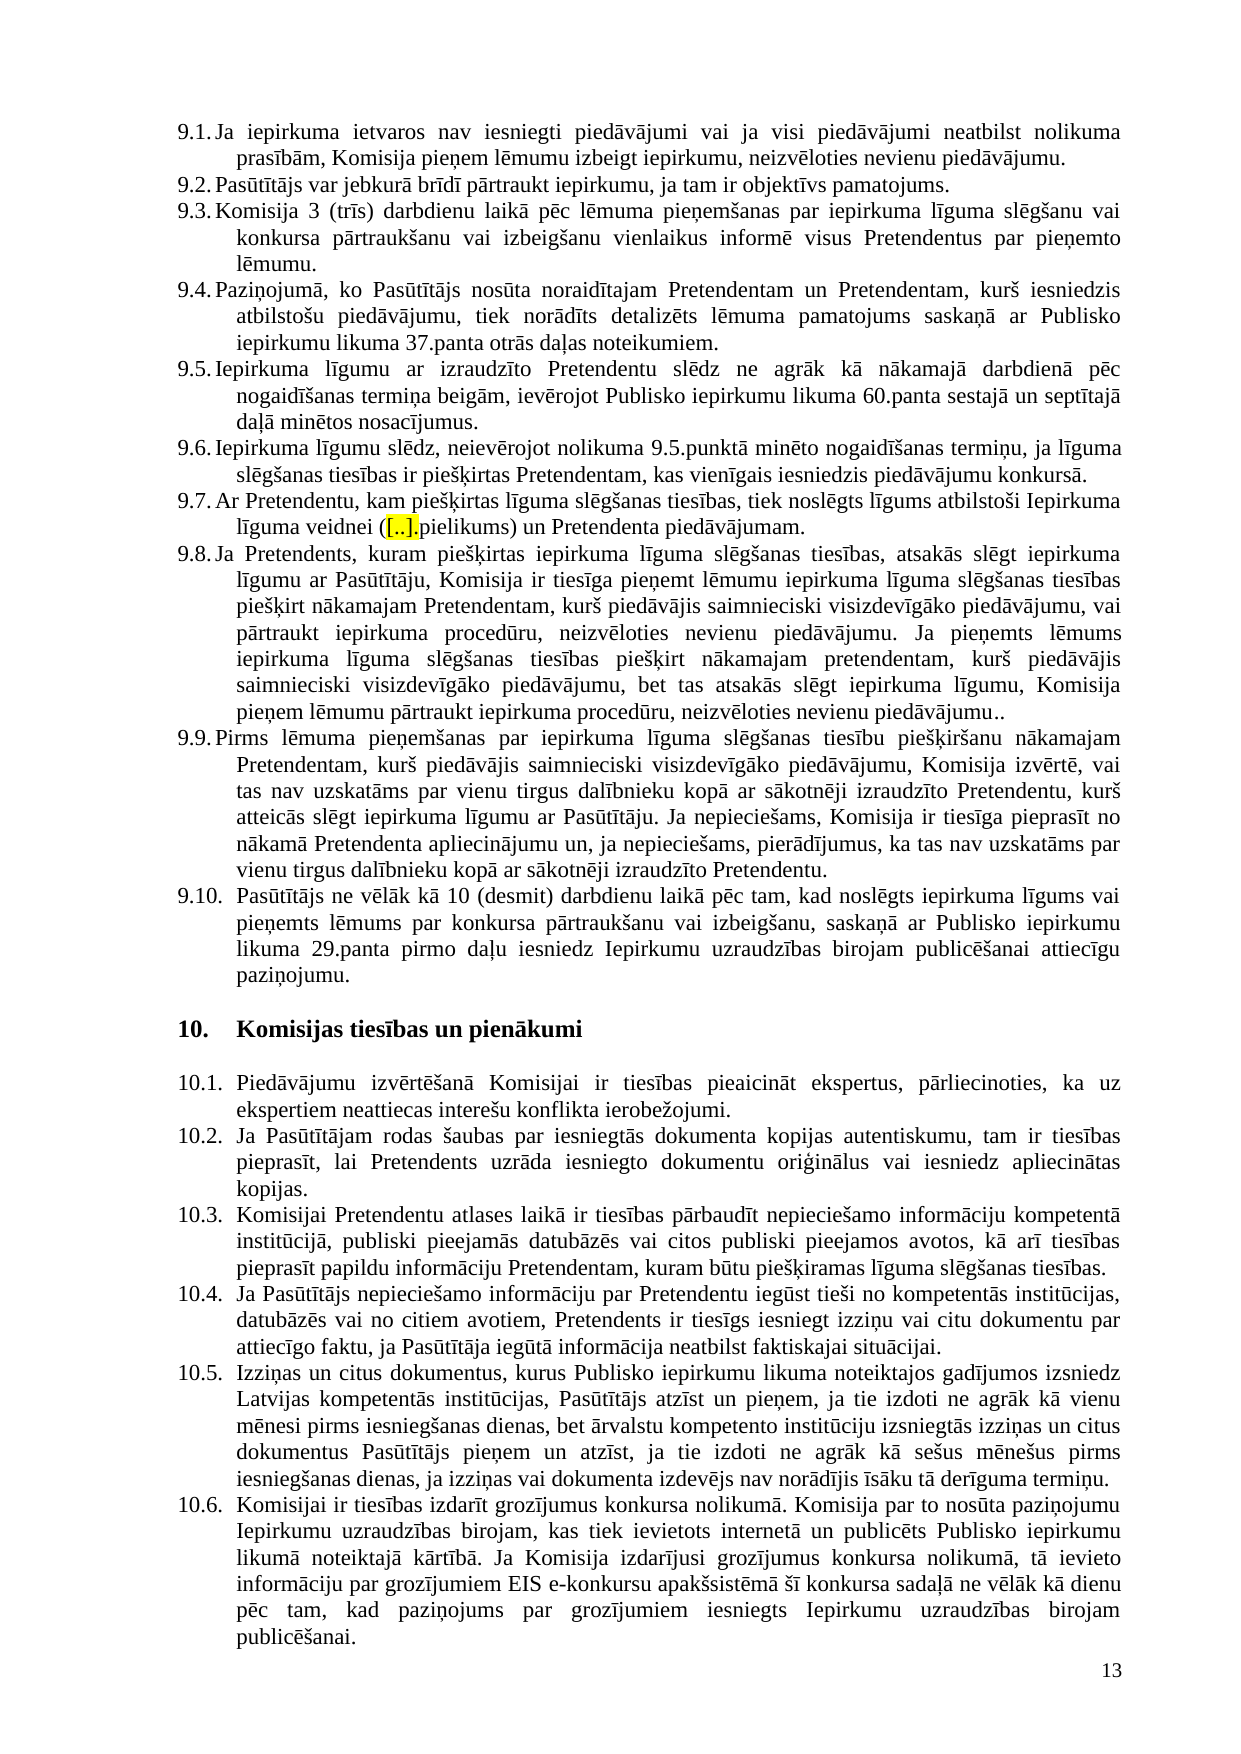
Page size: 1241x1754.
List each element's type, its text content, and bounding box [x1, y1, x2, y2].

list Komisija 3 (trīs) darbdienu laikā pēc lēmuma pieņemšanas par iepirkuma līguma slēgšanu vai konkursa pārtraukšanu vai izbeigšanu vienlaikus informē visus Pretendentus par pieņemto lēmumu. [177, 197, 1122, 276]
list Ja Pasūtītājam rodas šaubas par iesniegtās dokumenta kopijas autentiskumu, tam ir tiesības pieprasīt, lai Pretendents uzrāda iesniegto dokumentu oriģinālus vai iesniedz apliecinātas kopijas. [177, 1122, 1122, 1201]
list Pasūtītājs ne vēlāk kā 10 (desmit) darbdienu laikā pēc tam, kad noslēgts iepirkuma līgums vai pieņemts lēmums par konkursa pārtraukšanu vai izbeigšanu, saskaņā ar Publisko iepirkumu likuma 29.panta pirmo daļu iesniedz Iepirkumu uzraudzības birojam publicēšanai attiecīgu paziņojumu. [177, 882, 1122, 988]
list Iepirkuma līgumu ar izraudzīto Pretendentu slēdz ne agrāk kā nākamajā darbdienā pēc nogaidīšanas termiņa beigām, ievērojot Publisko iepirkumu likuma 60.panta sestajā un septītajā daļā minētos nosacījumus. [177, 355, 1122, 434]
list Ja iepirkuma ietvaros nav iesniegti piedāvājumi vai ja visi piedāvājumi neatbilst nolikuma prasībām, Komisija pieņem lēmumu izbeigt iepirkumu, neizvēloties nevienu piedāvājumu. [177, 118, 1122, 171]
list Komisijai ir tiesības izdarīt grozījumus konkursa nolikumā. Komisija par to nosūta paziņojumu Iepirkumu uzraudzības birojam, kas tiek ievietots internetā un publicēts Publisko iepirkumu likumā noteiktajā kārtībā. Ja Komisija izdarījusi grozījumus konkursa nolikumā, tā ievieto informāciju par grozījumiem EIS e-konkursu apakšsistēmā šī konkursa sadaļā ne vēlāk kā dienu pēc tam, kad paziņojums par grozījumiem iesniegts Iepirkumu uzraudzības birojam publicēšanai. [177, 1491, 1122, 1649]
list Paziņojumā, ko Pasūtītājs nosūta noraidītajam Pretendentam un Pretendentam, kurš iesniedzis atbilstošu piedāvājumu, tiek norādīts detalizēts lēmuma pamatojums saskaņā ar Publisko iepirkumu likuma 37.panta otrās daļas noteikumiem. [177, 276, 1122, 355]
list Komisijai Pretendentu atlases laikā ir tiesības pārbaudīt nepieciešamo informāciju kompetentā institūcijā, publiski pieejamās datubāzēs vai citos publiski pieejamos avotos, kā arī tiesības pieprasīt papildu informāciju Pretendentam, kuram būtu piešķiramas līguma slēgšanas tiesības. [177, 1201, 1122, 1280]
list Piedāvājumu izvērtēšanā Komisijai ir tiesības pieaicināt ekspertus, pārliecinoties, ka uz ekspertiem neattiecas interešu konflikta ierobežojumi. [177, 1069, 1122, 1122]
list Pasūtītājs var jebkurā brīdī pārtraukt iepirkumu, ja tam ir objektīvs pamatojums. [177, 171, 1122, 197]
list Pirms lēmuma pieņemšanas par iepirkuma līguma slēgšanas tiesību piešķiršanu nākamajam Pretendentam, kurš piedāvājis saimnieciski visizdevīgāko piedāvājumu, Komisija izvērtē, vai tas nav uzskatāms par vienu tirgus dalībnieku kopā ar sākotnēji izraudzīto Pretendentu, kurš atteicās slēgt iepirkuma līgumu ar Pasūtītāju. Ja nepieciešams, Komisija ir tiesīga pieprasīt no nākamā Pretendenta apliecinājumu un, ja nepieciešams, pierādījumus, ka tas nav uzskatāms par vienu tirgus dalībnieku kopā ar sākotnēji izraudzīto Pretendentu. [177, 724, 1122, 882]
list Ja Pasūtītājs nepieciešamo informāciju par Pretendentu iegūst tieši no kompetentās institūcijas, datubāzēs vai no citiem avotiem, Pretendents ir tiesīgs iesniegt izziņu vai citu dokumentu par attiecīgo faktu, ja Pasūtītāja iegūtā informācija neatbilst faktiskajai situācijai. [177, 1280, 1122, 1359]
list Iepirkuma līgumu slēdz, neievērojot nolikuma 9.5.punktā minēto nogaidīšanas termiņu, ja līguma slēgšanas tiesības ir piešķirtas Pretendentam, kas vienīgais iesniedzis piedāvājumu konkursā. [177, 434, 1122, 487]
list Ar Pretendentu, kam piešķirtas līguma slēgšanas tiesības, tiek noslēgts līgums atbilstoši Iepirkuma līguma veidnei ([..].pielikums) un Pretendenta piedāvājumam. [177, 487, 1122, 540]
list Izziņas un citus dokumentus, kurus Publisko iepirkumu likuma noteiktajos gadījumos izsniedz Latvijas kompetentās institūcijas, Pasūtītājs atzīst un pieņem, ja tie izdoti ne agrāk kā vienu mēnesi pirms iesniegšanas dienas, bet ārvalstu kompetento institūciju izsniegtās izziņas un citus dokumentus Pasūtītājs pieņem un atzīst, ja tie izdoti ne agrāk kā sešus mēnešus pirms iesniegšanas dienas, ja izziņas vai dokumenta izdevējs nav norādījis īsāku tā derīguma termiņu. [177, 1359, 1122, 1491]
list Ja Pretendents, kuram piešķirtas iepirkuma līguma slēgšanas tiesības, atsakās slēgt iepirkuma līgumu ar Pasūtītāju, Komisija ir tiesīga pieņemt lēmumu iepirkuma līguma slēgšanas tiesības piešķirt nākamajam Pretendentam, kurš piedāvājis saimnieciski visizdevīgāko piedāvājumu, vai pārtraukt iepirkuma procedūru, neizvēloties nevienu piedāvājumu. Ja pieņemts lēmums iepirkuma līguma slēgšanas tiesības piešķirt nākamajam pretendentam, kurš piedāvājis saimnieciski visizdevīgāko piedāvājumu, bet tas atsakās slēgt iepirkuma līgumu, Komisija pieņem lēmumu pārtraukt iepirkuma procedūru, neizvēloties nevienu piedāvājumu.. [177, 540, 1122, 724]
subtitle Komisijas tiesības un pienākumi [177, 1014, 1122, 1043]
